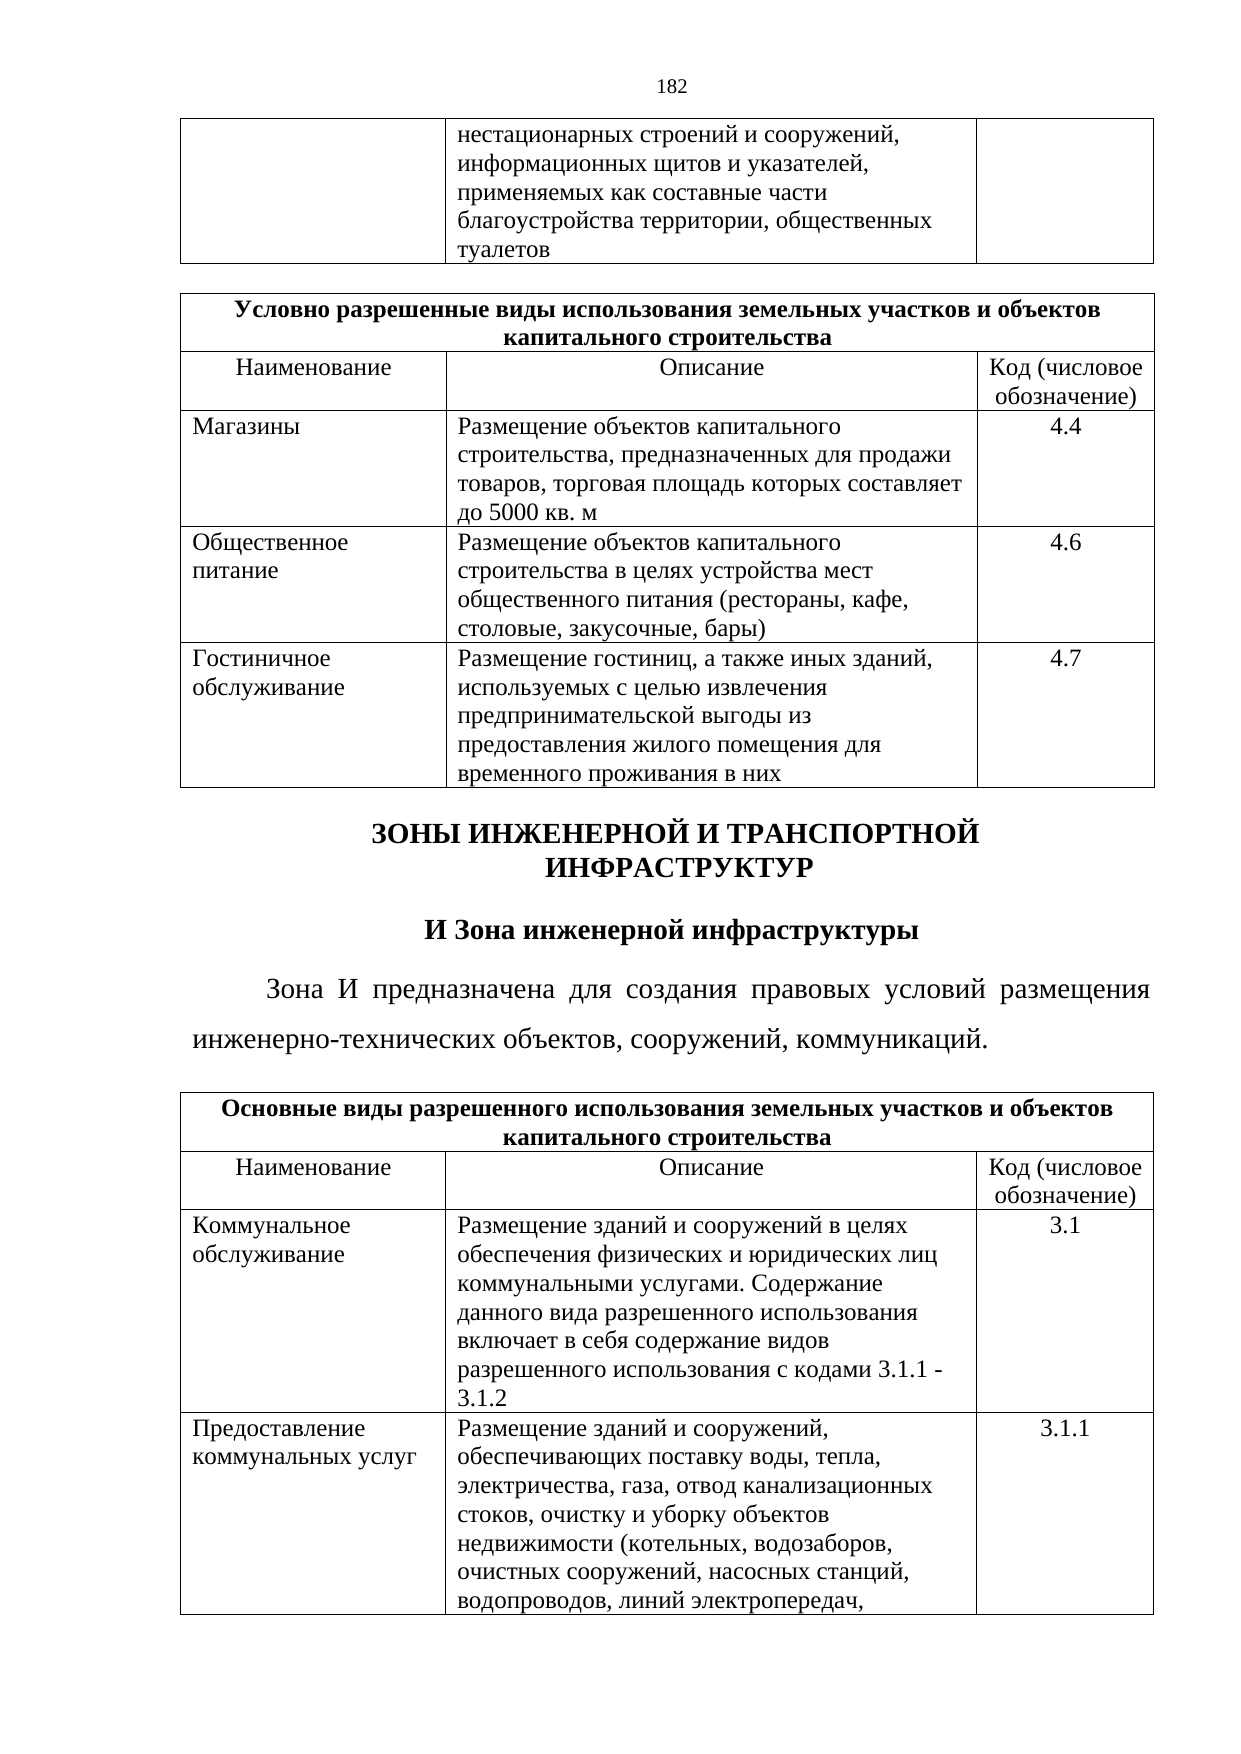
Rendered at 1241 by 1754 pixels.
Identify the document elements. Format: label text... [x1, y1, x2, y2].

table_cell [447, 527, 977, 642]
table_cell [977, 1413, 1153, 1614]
text Зона И предназначена для создания правовых условий размещения инженерно-технических объектов, сооружений, коммуникаций. [192, 971, 1152, 1055]
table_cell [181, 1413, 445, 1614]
text И Зона инженерной инфраструктуры [192, 912, 1152, 946]
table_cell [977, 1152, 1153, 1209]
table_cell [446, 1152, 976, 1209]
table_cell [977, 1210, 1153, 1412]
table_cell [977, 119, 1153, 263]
text ЗОНЫ ИНЖЕНЕРНОЙ И ТРАНСПОРТНОЙ ИНФРАСТРУКТУР [207, 816, 1152, 883]
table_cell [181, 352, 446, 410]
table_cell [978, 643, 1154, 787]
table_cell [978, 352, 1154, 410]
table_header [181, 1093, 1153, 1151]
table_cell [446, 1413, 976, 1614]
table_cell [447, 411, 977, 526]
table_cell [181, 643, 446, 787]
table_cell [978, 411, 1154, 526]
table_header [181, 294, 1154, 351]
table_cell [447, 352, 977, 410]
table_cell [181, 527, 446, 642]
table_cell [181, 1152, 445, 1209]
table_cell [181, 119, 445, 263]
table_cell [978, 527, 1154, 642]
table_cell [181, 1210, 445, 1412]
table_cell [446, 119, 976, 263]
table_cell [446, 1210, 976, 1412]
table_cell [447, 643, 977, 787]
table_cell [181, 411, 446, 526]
